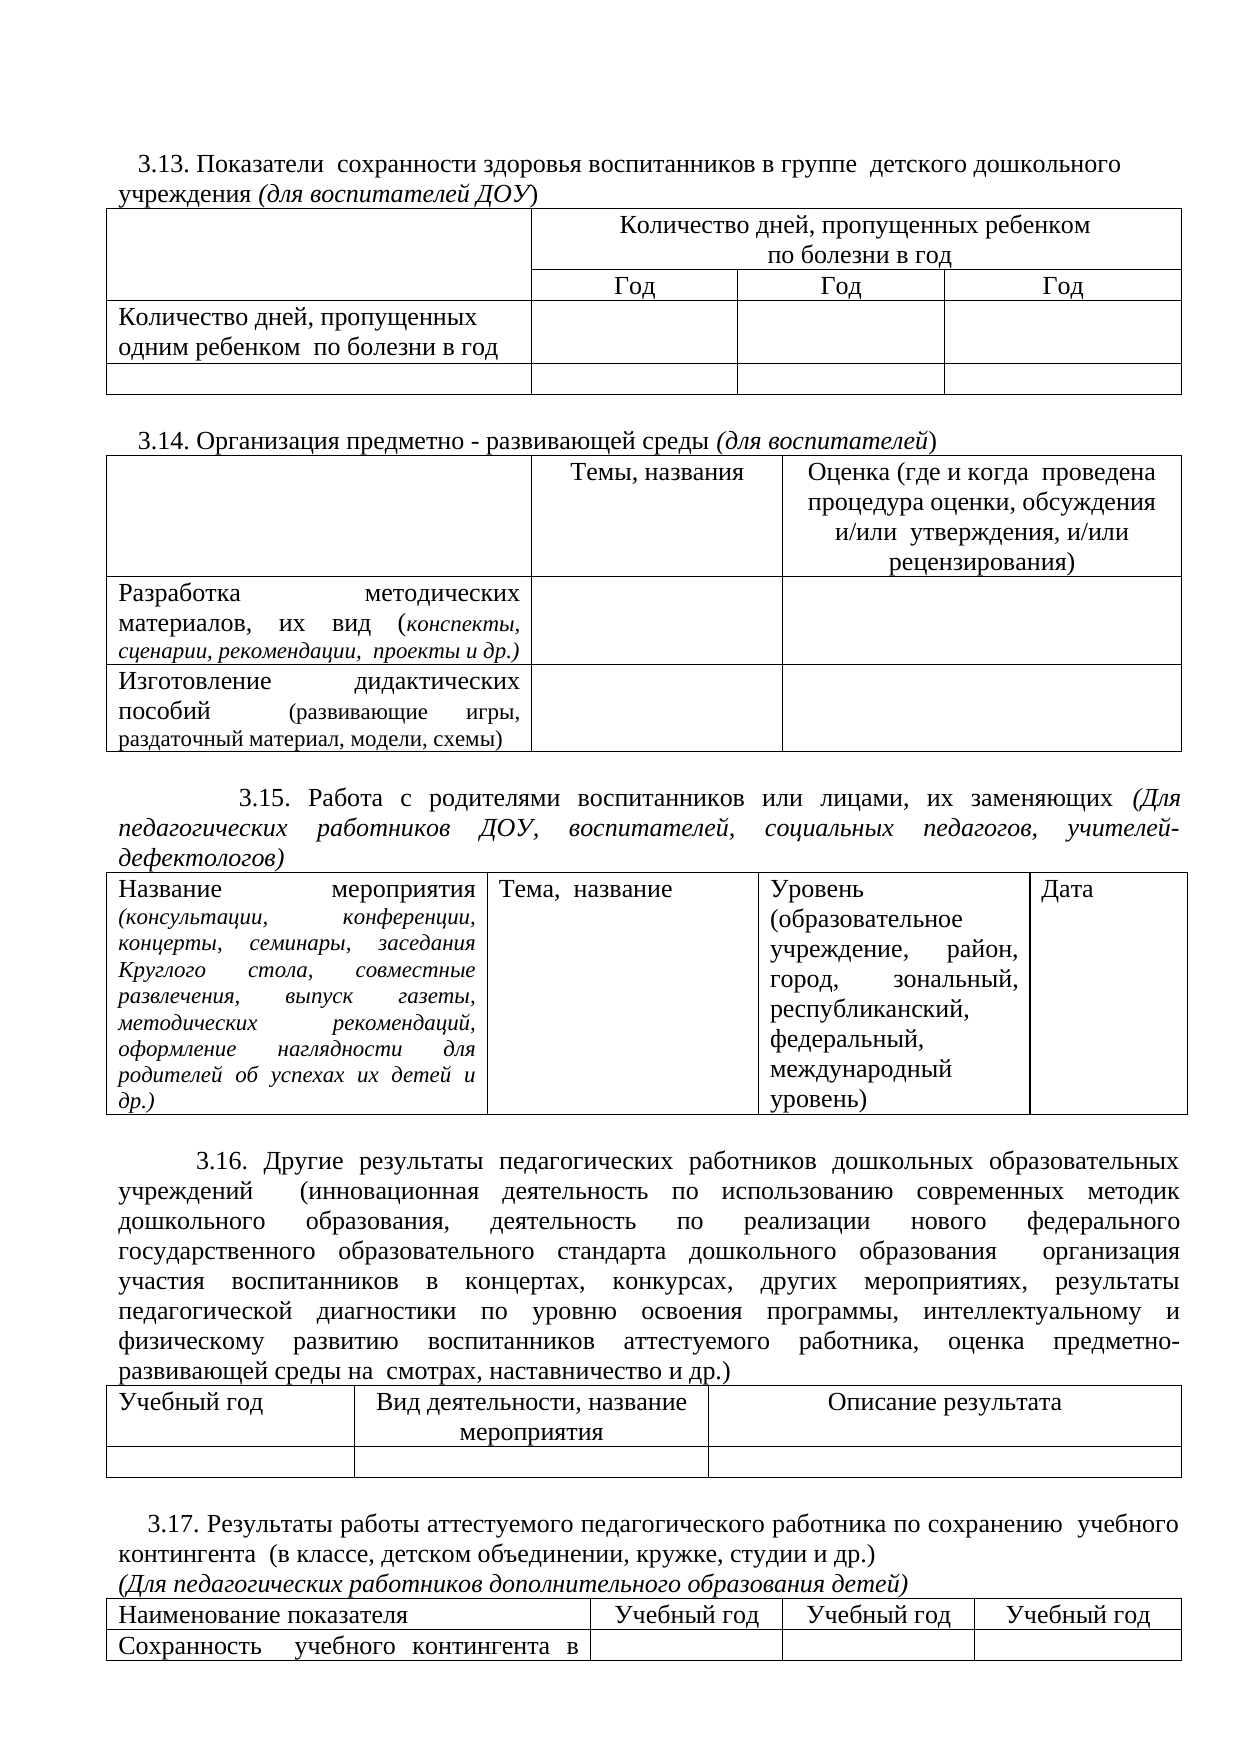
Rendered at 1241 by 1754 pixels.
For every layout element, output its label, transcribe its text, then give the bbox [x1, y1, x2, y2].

table_cell [532, 301, 737, 363]
table_cell [783, 665, 1181, 751]
table_header Наименование показателя [107, 1599, 590, 1629]
table_header Учебный год [783, 1599, 974, 1629]
table_cell [532, 577, 782, 664]
list 3.16. Другие результаты педагогических работников дошкольных образовательных учреждений (инновационная деятельность по использованию современных методик дошкольного образования, деятельность по реализации нового федерального государственного образовательного стандарта дошкольного образования организация участия воспитанников в концертах, конкурсах, других мероприятиях, результаты педагогической диагностики по уровню освоения программы, интеллектуальному и физическому развитию воспитанников аттестуемого работника, оценка предметно-развивающей среды на смотрах, наставничество и др.) [118, 1145, 1181, 1385]
table_header Уровень (образовательное учреждение, район, город, зональный, республиканский, федеральный, международный уровень) [759, 873, 1029, 1114]
table_cell [738, 364, 944, 394]
table_cell [532, 665, 782, 751]
table_cell [591, 1630, 782, 1660]
table_cell [783, 577, 1181, 664]
table_cell [945, 301, 1181, 363]
table_cell [975, 1630, 1181, 1660]
list (Для педагогических работников дополнительного образования детей) [118, 1568, 1181, 1598]
table_cell [107, 364, 531, 394]
table_header Учебный год [591, 1599, 782, 1629]
table_header Темы, названия [532, 456, 782, 576]
list 3.17. Результаты работы аттестуемого педагогического работника по сохранению учебного контингента (в классе, детском объединении, кружке, студии и др.) [118, 1508, 1181, 1568]
table_header Описание результата [709, 1386, 1181, 1446]
table_cell Год [532, 270, 737, 300]
text 3.15. Работа с родителями воспитанников или лицами, их заменяющих (Для педагогических работников ДОУ, воспитателей, социальных педагогов, учителей-дефектологов) [118, 782, 1181, 872]
table_cell [945, 364, 1181, 394]
table_cell [738, 301, 944, 363]
table_cell [709, 1447, 1181, 1477]
table_cell [532, 364, 737, 394]
table_cell Год [738, 270, 944, 300]
text 3.13. Показатели сохранности здоровья воспитанников в группе детского дошкольного учреждения (для воспитателей ДОУ) [118, 148, 1181, 208]
table_cell [783, 1630, 974, 1660]
table_cell Год [945, 270, 1181, 300]
table_header Тема, название [488, 873, 758, 1114]
table_header Дата [1031, 873, 1187, 1114]
table_header Оценка (где и когда проведена процедура оценки, обсуждения и/или утверждения, и/или рецензирования) [783, 456, 1181, 576]
table_cell [107, 1447, 354, 1477]
text 3.14. Организация предметно - развивающей среды (для воспитателей) [118, 425, 1181, 455]
table_cell Изготовление дидактических пособий (развивающие игры, раздаточный материал, модели, схемы) [107, 665, 531, 751]
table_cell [107, 1630, 590, 1660]
table_header Учебный год [107, 1386, 354, 1446]
table_cell Количество дней, пропущенных одним ребенком по болезни в год [107, 301, 531, 363]
table_header [107, 456, 531, 576]
table_header Вид деятельности, название мероприятия [355, 1386, 708, 1446]
table_cell Разработка методических материалов, их вид (конспекты, сценарии, рекомендации, проекты и др.) [107, 577, 531, 664]
table_header Учебный год [975, 1599, 1181, 1629]
table_header Количество дней, пропущенных ребенком по болезни в год [532, 209, 1181, 269]
table_header Название мероприятия (консультации, конференции, концерты, семинары, заседания Круглого стола, совместные развлечения, выпуск газеты, методических рекомендаций, оформление наглядности для родителей об успехах их детей и др.) [107, 873, 487, 1114]
table_cell [355, 1447, 708, 1477]
table_header [107, 209, 531, 300]
